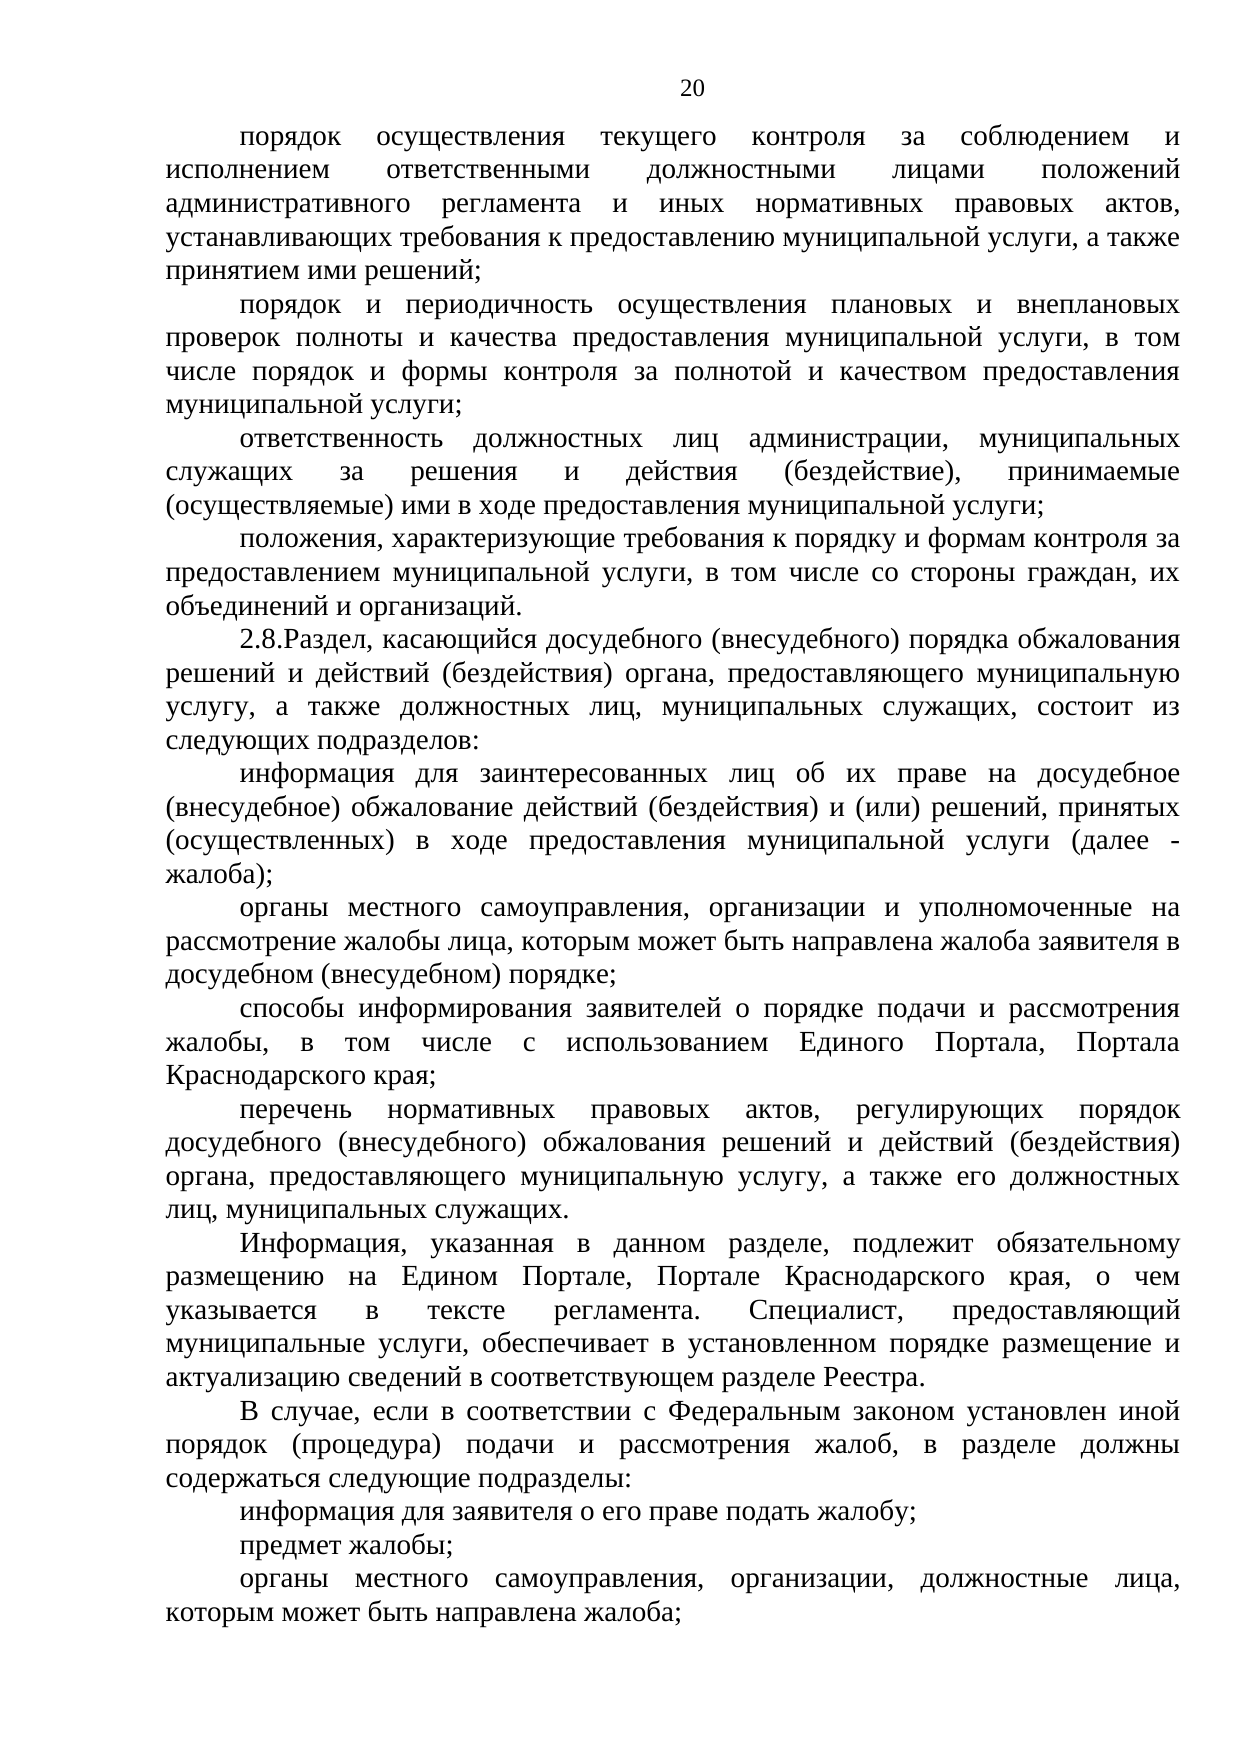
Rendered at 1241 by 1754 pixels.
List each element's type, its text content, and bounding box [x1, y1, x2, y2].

text информация для заявителя о его праве подать жалобу; [165, 1493, 1181, 1527]
text перечень нормативных правовых актов, регулирующих порядок досудебного (внесудебного) обжалования решений и действий (бездействия) органа, предоставляющего муниципальную услугу, а также его должностных лиц, муниципальных служащих. [165, 1091, 1181, 1225]
text 2.8.Раздел, касающийся досудебного (внесудебного) порядка обжалования решений и действий (бездействия) органа, предоставляющего муниципальную услугу, а также должностных лиц, муниципальных служащих, состоит из следующих подразделов: [165, 621, 1181, 755]
text Информация, указанная в данном разделе, подлежит обязательному размещению на Едином Портале, Портале Краснодарского края, о чем указывается в тексте регламента. Специалист, предоставляющий муниципальные услуги, обеспечивает в установленном порядке размещение и актуализацию сведений в соответствующем разделе Реестра. [165, 1225, 1181, 1393]
text органы местного самоуправления, организации, должностные лица, которым может быть направлена жалоба; [165, 1560, 1181, 1627]
text способы информирования заявителей о порядке подачи и рассмотрения жалобы, в том числе с использованием Единого Портала, Портала Краснодарского края; [165, 990, 1181, 1091]
text предмет жалобы; [165, 1527, 1181, 1560]
text порядок осуществления текущего контроля за соблюдением и исполнением ответственными должностными лицами положений административного регламента и иных нормативных правовых актов, устанавливающих требования к предоставлению муниципальной услуги, а также принятием ими решений; [165, 118, 1181, 286]
text положения, характеризующие требования к порядку и формам контроля за предоставлением муниципальной услуги, в том числе со стороны граждан, их объединений и организаций. [165, 521, 1181, 621]
text органы местного самоуправления, организации и уполномоченные на рассмотрение жалобы лица, которым может быть направлена жалоба заявителя в досудебном (внесудебном) порядке; [165, 889, 1181, 990]
text порядок и периодичность осуществления плановых и внеплановых проверок полноты и качества предоставления муниципальной услуги, в том числе порядок и формы контроля за полнотой и качеством предоставления муниципальной услуги; [165, 286, 1181, 420]
text информация для заинтересованных лиц об их праве на досудебное (внесудебное) обжалование действий (бездействия) и (или) решений, принятых (осуществленных) в ходе предоставления муниципальной услуги (далее - жалоба); [165, 755, 1181, 889]
text ответственность должностных лиц администрации, муниципальных служащих за решения и действия (бездействие), принимаемые (осуществляемые) ими в ходе предоставления муниципальной услуги; [165, 420, 1181, 521]
text В случае, если в соответствии с Федеральным законом установлен иной порядок (процедура) подачи и рассмотрения жалоб, в разделе должны содержаться следующие подразделы: [165, 1393, 1181, 1493]
